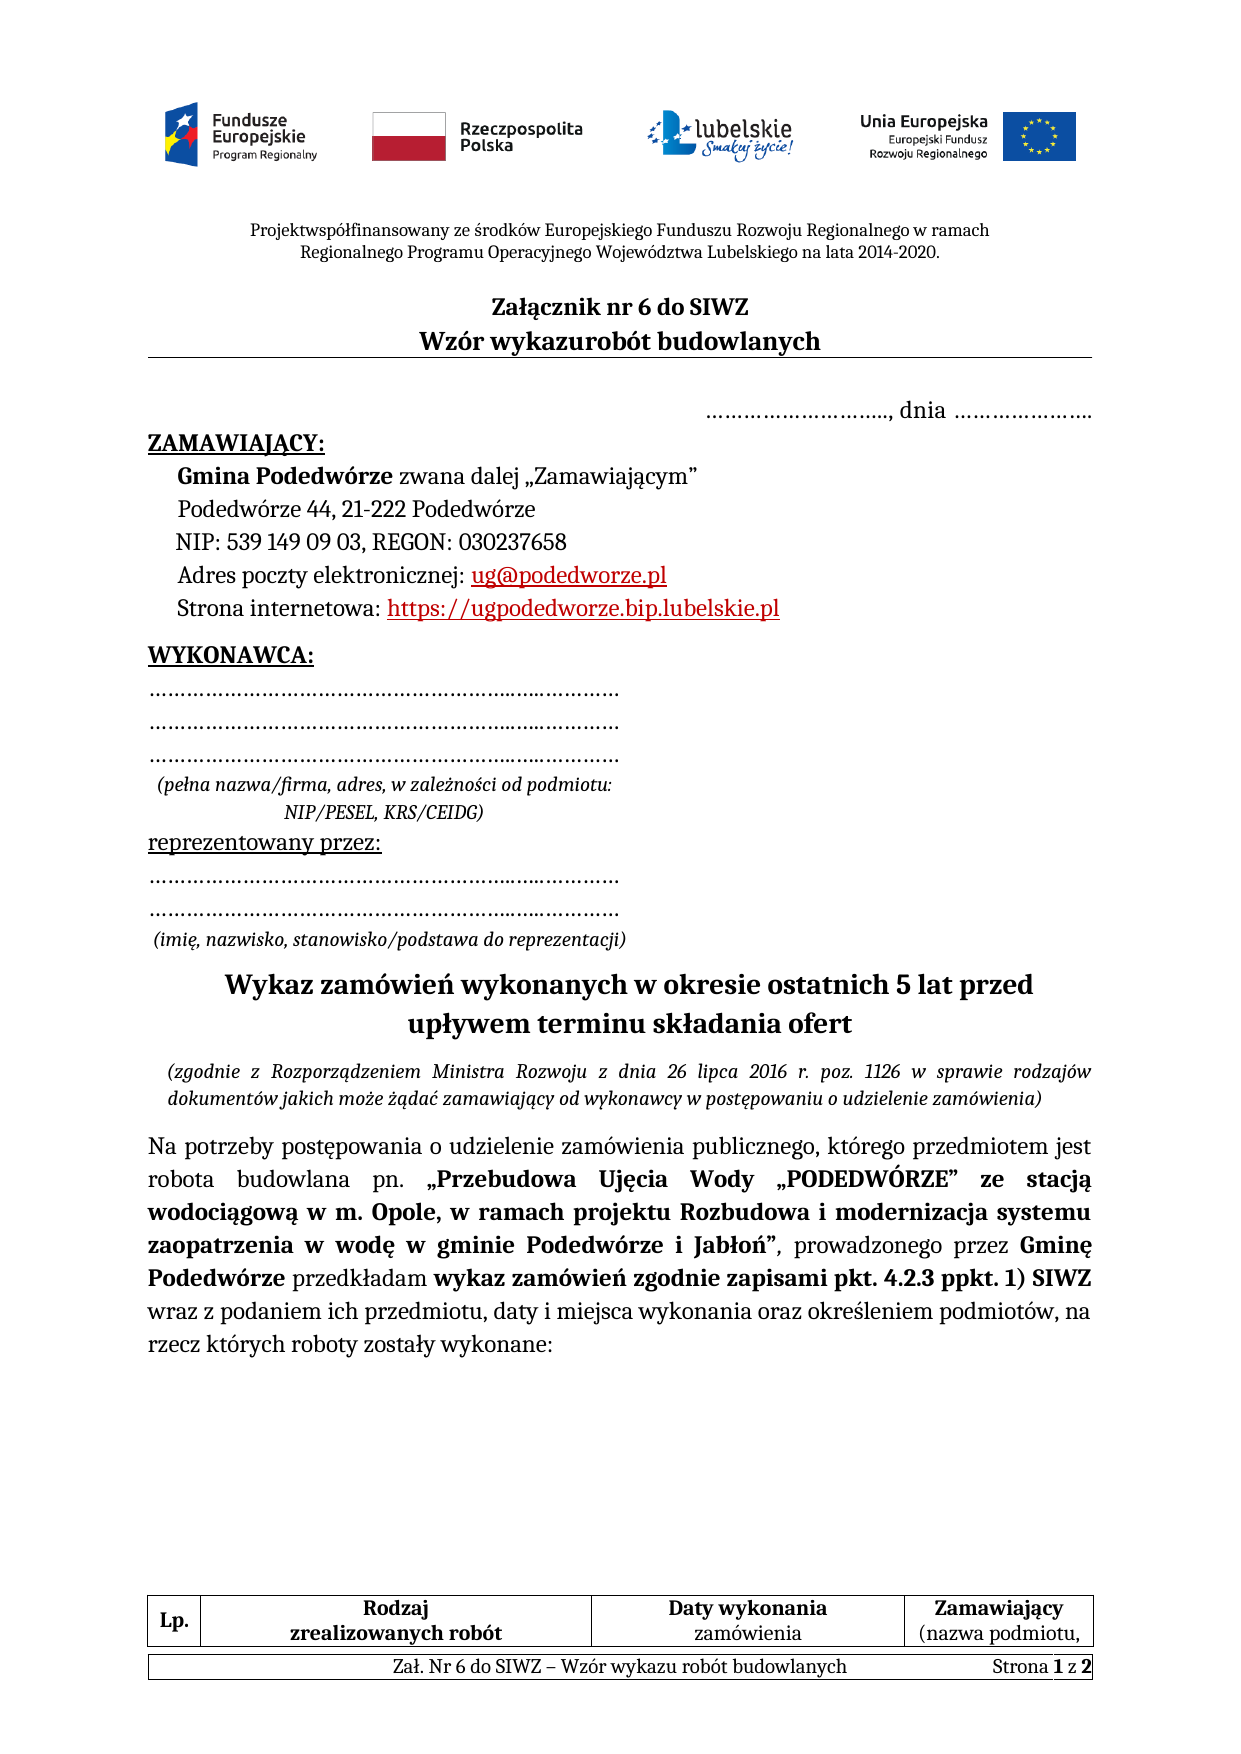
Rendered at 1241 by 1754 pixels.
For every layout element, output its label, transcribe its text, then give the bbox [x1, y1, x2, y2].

text …………………………………………………..…..………… [148, 894, 650, 923]
table_header Zamawiający (nazwa podmiotu, na rzecz którego roboty te zostały wykonane) [905, 1596, 1093, 1646]
text ……………………….., dnia …………………. [148, 396, 1092, 425]
table_header Daty wykonania zamówienia [592, 1596, 904, 1646]
text Załącznik nr 6 do SIWZ [148, 293, 1092, 322]
text NIP: 539 149 09 03, REGON: 030237658 [148, 528, 1092, 557]
list Gmina Podedwórze zwana dalej „Zamawiającym” [177, 462, 1092, 491]
text Podedwórze 44, 21-222 Podedwórze [177, 495, 1092, 524]
text WYKONAWCA: [148, 641, 1092, 670]
text Wykaz zamówień wykonanych w okresie ostatnich 5 lat przed upływem terminu składania ofert [166, 968, 1092, 1041]
picture [147, 44, 1092, 220]
text ZAMAWIAJĄCY: [148, 429, 1092, 458]
text Wzór wykazurobót budowlanych [148, 326, 1092, 357]
text Na potrzeby postępowania o udzielenie zamówienia publicznego, którego przedmiotem jest robota budowlana pn. „Przebudowa Ujęcia Wody „PODEDWÓRZE” ze stacją wodociągową w m. Opole, w ramach projektu Rozbudowa i modernizacja systemu zaopatrzenia w wodę w gminie Podedwórze i Jabłoń”, prowadzonego przez Gminę Podedwórze przedkładam wykaz zamówień zgodnie zapisami pkt. 4.2.3 ppkt. 1) SIWZ wraz z podaniem ich przedmiotu, daty i miejsca wykonania oraz określeniem podmiotów, na rzecz których roboty zostały wykonane: [148, 1132, 1092, 1359]
table_header Lp. [148, 1596, 200, 1646]
text …………………………………………………..…..………… [148, 707, 650, 736]
text reprezentowany przez: [148, 828, 1092, 857]
text …………………………………………………..…..………… [148, 674, 650, 703]
text (imię, nazwisko, stanowisko/podstawa do reprezentacji) [148, 927, 1092, 951]
text …………………………………………………..…..………… [148, 861, 650, 890]
text …………………………………………………..…..………… [148, 740, 650, 769]
text Strona internetowa: https://ugpodedworze.bip.lubelskie.pl [177, 594, 1092, 623]
text Adres poczty elektronicznej: ug@podedworze.pl [177, 561, 1092, 590]
text (pełna nazwa/firma, adres, w zależności od podmiotu: NIP/PESEL, KRS/CEIDG) [148, 773, 621, 824]
text (zgodnie z Rozporządzeniem Ministra Rozwoju z dnia 26 lipca 2016 r. poz. 1126 w sprawie rodzajów dokumentów jakich może żądać zamawiający od wykonawcy w postępowaniu o udzielenie zamówienia) [166, 1059, 1092, 1111]
